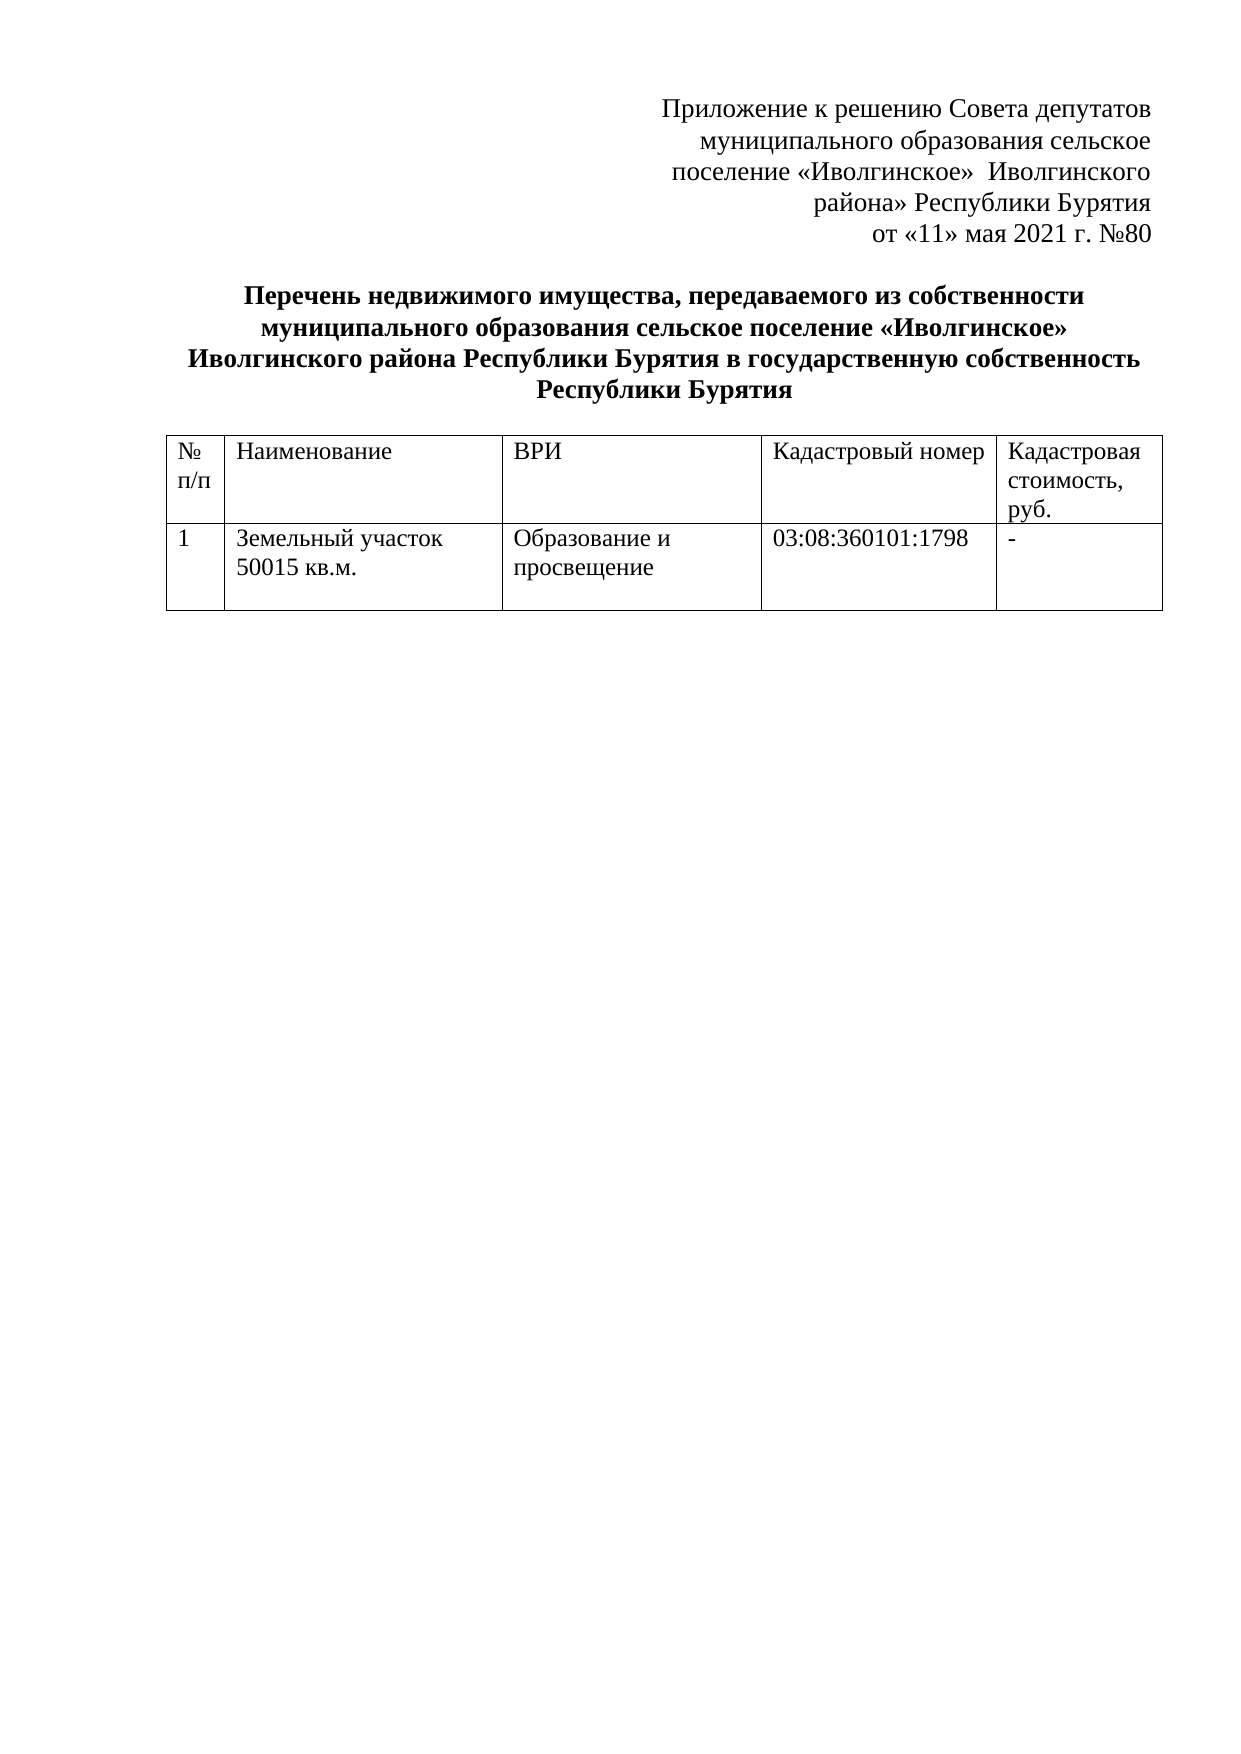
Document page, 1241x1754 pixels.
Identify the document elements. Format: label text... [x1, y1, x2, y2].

table_header Кадастровый номер [762, 436, 996, 522]
table_cell 03:08:360101:1798 [762, 524, 996, 610]
table_cell Образование и просвещение [503, 524, 761, 610]
table_cell 1 [167, 524, 224, 610]
text района» Республики Бурятия [177, 186, 1152, 217]
text муниципального образования сельское [177, 124, 1152, 155]
text Перечень недвижимого имущества, передаваемого из собственности муниципального образования сельское поселение «Иволгинское» Иволгинского района Республики Бурятия в государственную собственность Республики Бурятия [177, 279, 1152, 404]
table_header ВРИ [503, 436, 761, 522]
table_header Кадастровая стоимость, руб. [997, 436, 1162, 522]
table_header № п/п [167, 436, 224, 522]
table_cell Земельный участок 50015 кв.м. [225, 524, 502, 610]
text Приложение к решению Совета депутатов [177, 93, 1152, 124]
table_cell - [997, 524, 1162, 610]
text поселение «Иволгинское» Иволгинского [177, 155, 1152, 186]
text от «11» мая 2021 г. №80 [177, 217, 1152, 248]
table_header Наименование [225, 436, 502, 522]
